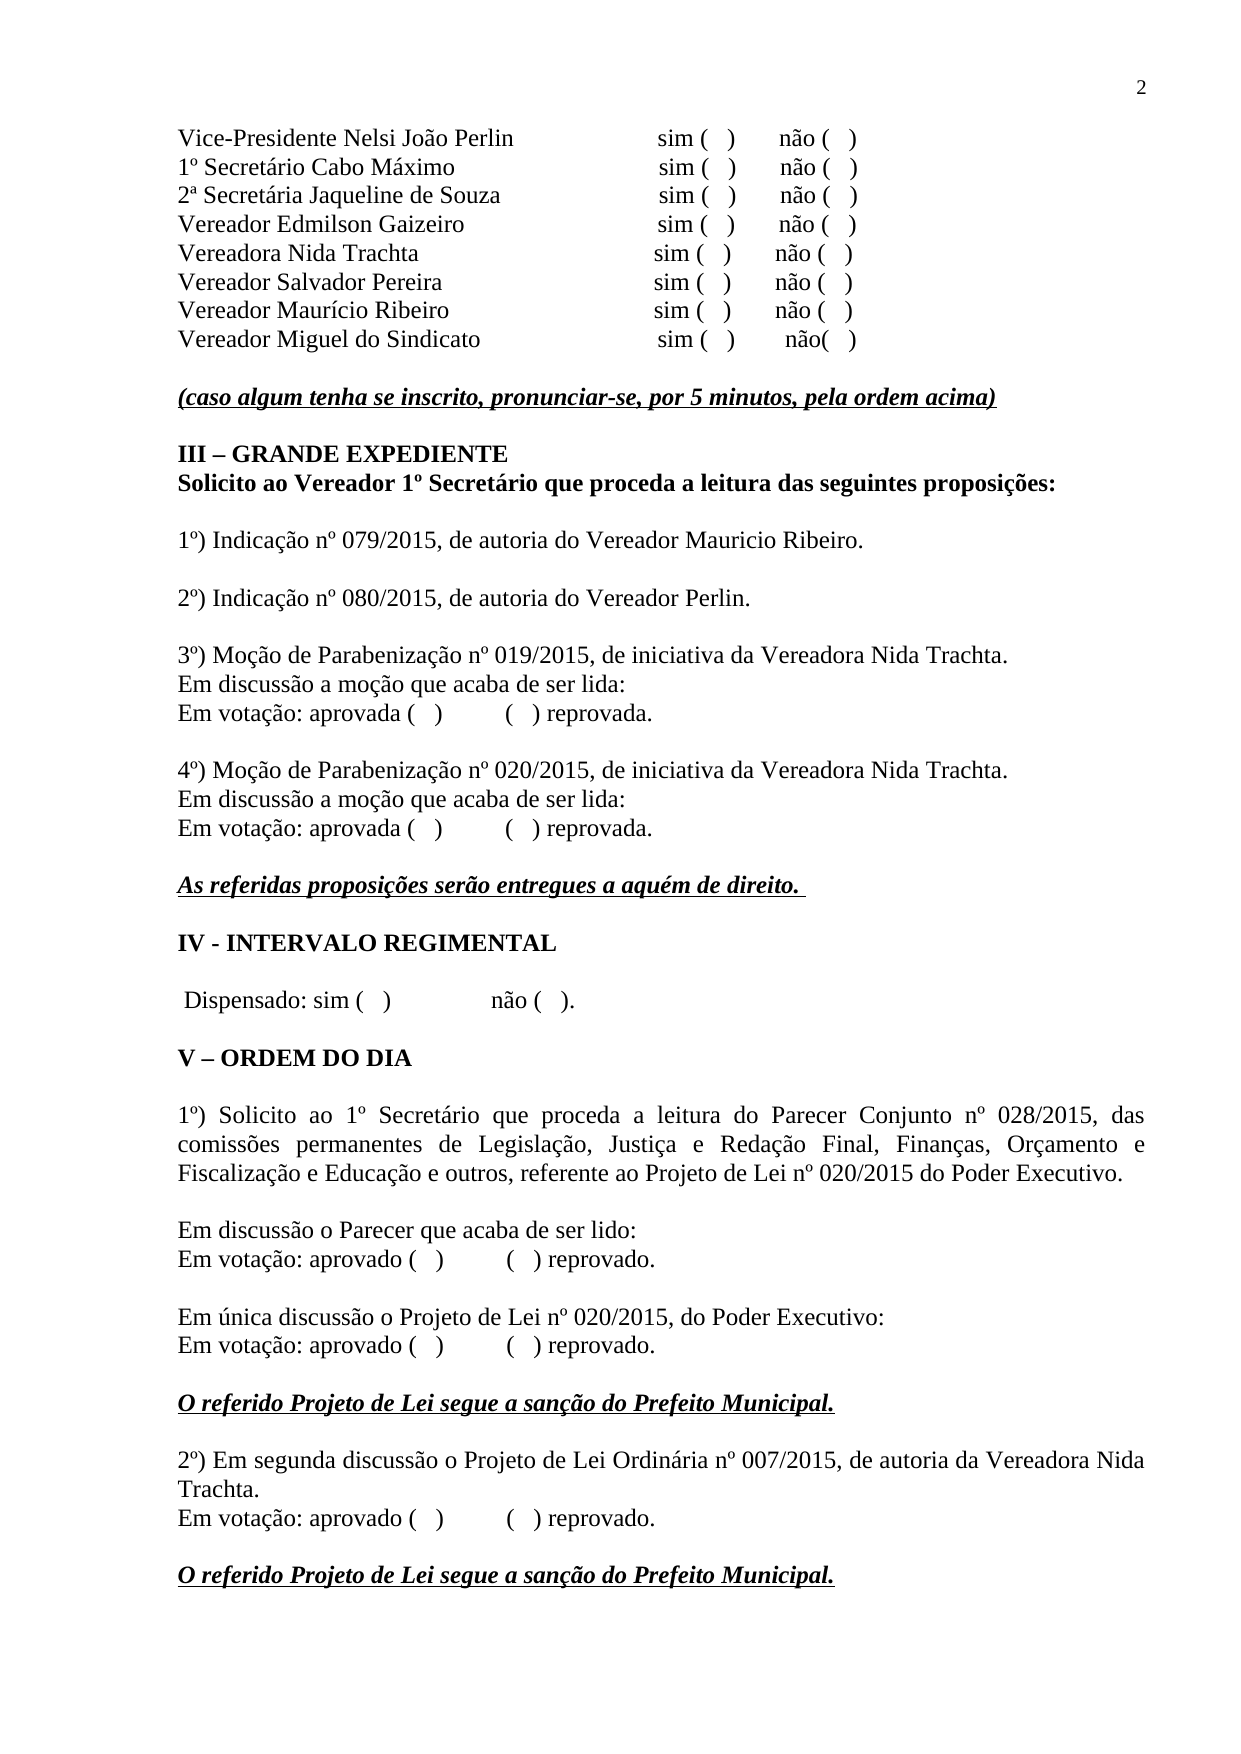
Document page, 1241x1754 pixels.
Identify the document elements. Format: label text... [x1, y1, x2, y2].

text Solicito ao Vereador 1º Secretário que proceda a leitura das seguintes proposições: [177, 468, 1146, 497]
text Em votação: aprovado ( ) ( ) reprovado. [177, 1244, 1146, 1273]
text Em discussão o Parecer que acaba de ser lido: [177, 1216, 1146, 1244]
text 1º) Indicação nº 079/2015, de autoria do Vereador Mauricio Ribeiro. [177, 526, 1146, 554]
text 2º) Indicação nº 080/2015, de autoria do Vereador Perlin. [177, 583, 1146, 612]
text IV - INTERVALO REGIMENTAL [177, 928, 1146, 957]
text 1º) Solicito ao 1º Secretário que proceda a leitura do Parecer Conjunto nº 028/2015, das comissões permanentes de Legislação, Justiça e Redação Final, Finanças, Orçamento e Fiscalização e Educação e outros, referente ao Projeto de Lei nº 020/2015 do Poder Executivo. [177, 1101, 1146, 1187]
text Em única discussão o Projeto de Lei nº 020/2015, do Poder Executivo: [177, 1302, 1146, 1331]
text O referido Projeto de Lei segue a sanção do Prefeito Municipal. [177, 1388, 1146, 1417]
text Em votação: aprovada ( ) ( ) reprovada. [177, 698, 1146, 727]
text Vereador Salvador Pereira sim ( ) não ( ) [177, 267, 1146, 296]
text (caso algum tenha se inscrito, pronunciar-se, por 5 minutos, pela ordem acima) [177, 382, 1146, 411]
text Vereador Edmilson Gaizeiro sim ( ) não ( ) [177, 209, 1146, 238]
text Vereador Maurício Ribeiro sim ( ) não ( ) [177, 296, 1146, 324]
text 2º) Em segunda discussão o Projeto de Lei Ordinária nº 007/2015, de autoria da Vereadora Nida Trachta. [177, 1446, 1146, 1503]
text 4º) Moção de Parabenização nº 020/2015, de iniciativa da Vereadora Nida Trachta. [177, 756, 1146, 784]
text 2ª Secretária Jaqueline de Souza sim ( ) não ( ) [177, 181, 1146, 209]
text As referidas proposições serão entregues a aquém de direito. [177, 871, 1146, 899]
text Em votação: aprovado ( ) ( ) reprovado. [177, 1331, 1146, 1359]
text V – ORDEM DO DIA [177, 1043, 1146, 1072]
text Em votação: aprovado ( ) ( ) reprovado. [177, 1503, 1146, 1532]
text 3º) Moção de Parabenização nº 019/2015, de iniciativa da Vereadora Nida Trachta. [177, 641, 1146, 669]
text Dispensado: sim ( ) não ( ). [177, 986, 1146, 1014]
text Vice-Presidente Nelsi João Perlin sim ( ) não ( ) [177, 123, 1146, 152]
text Vereador Miguel do Sindicato sim ( ) não( ) [177, 324, 1146, 353]
text III – GRANDE EXPEDIENTE [177, 439, 1146, 468]
text Em discussão a moção que acaba de ser lida: [177, 784, 1146, 813]
text 1º Secretário Cabo Máximo sim ( ) não ( ) [177, 152, 1146, 181]
text Em discussão a moção que acaba de ser lida: [177, 669, 1146, 698]
text O referido Projeto de Lei segue a sanção do Prefeito Municipal. [177, 1561, 1146, 1589]
text Vereadora Nida Trachta sim ( ) não ( ) [177, 238, 1146, 267]
text Em votação: aprovada ( ) ( ) reprovada. [177, 813, 1146, 842]
